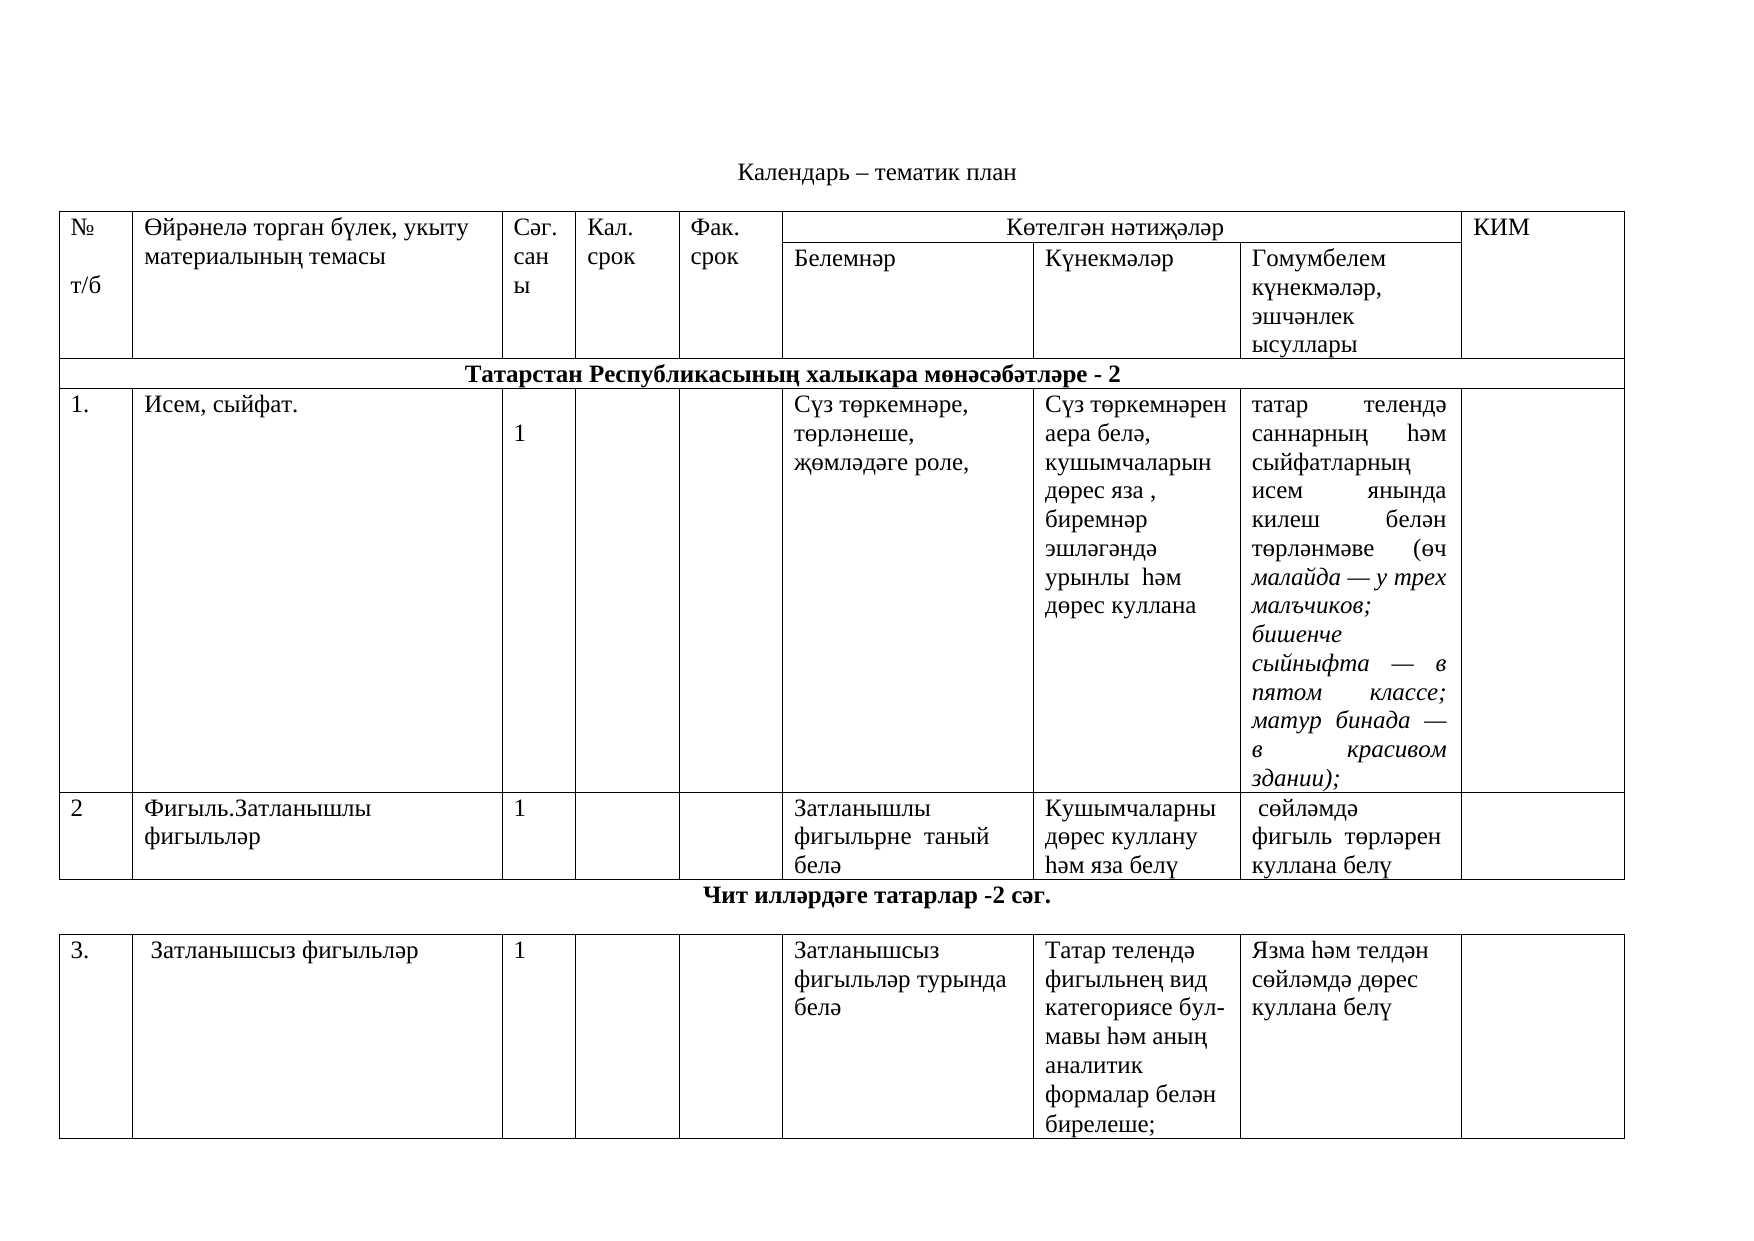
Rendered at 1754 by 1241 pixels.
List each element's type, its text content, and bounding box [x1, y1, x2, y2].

table_cell 1 [503, 793, 575, 879]
table_header Сәг. саны [503, 212, 575, 358]
table_cell Белемнәр [783, 243, 1033, 358]
table_header Фак. срок [680, 212, 782, 358]
table_cell Исем, сыйфат. [133, 389, 502, 792]
table_header Кал. срок [576, 212, 679, 358]
table_cell 2 [60, 793, 132, 879]
table_header Өйрәнелә торган бүлек, укыту материалының темасы [133, 212, 502, 358]
table_cell [576, 793, 679, 879]
table_cell татар телендә саннарның һәм сыйфатларның исем янында килеш белән төрләнмәве (өч малайда — у трех малъчиков; бишенче сыйныфта — в пятом классе; матур бинада — в красивом здании); [1241, 389, 1461, 792]
table_header 3. [60, 935, 132, 1138]
table_header Татар телендә фигыльнең вид категориясе булмавы һәм аның аналитик формалар белән бирелеше; [1034, 935, 1240, 1138]
table_header Көтелгән нәтиҗәләр [783, 212, 1461, 242]
text Чит илләрдәге татарлар -2 сәг. [118, 880, 1636, 909]
table_cell [576, 389, 679, 792]
table_cell [1462, 389, 1624, 792]
table_cell Затланышлы фигыльрне таный белә [783, 793, 1033, 879]
table_cell [680, 389, 782, 792]
table_header Затланышсыз фигыльләр [133, 935, 502, 1138]
table_cell Күнекмәләр [1034, 243, 1240, 358]
table_header [576, 935, 679, 1138]
table_header КИМ [1462, 212, 1624, 358]
table_cell [1462, 793, 1624, 879]
table_cell 1 [503, 389, 575, 792]
table_header Затланышсыз фигыльләр турында белә [783, 935, 1033, 1138]
table_header 1 [503, 935, 575, 1138]
table_cell Фигыль.Затланышлы фигыльләр [133, 793, 502, 879]
text Календарь – тематик план [118, 157, 1636, 186]
table_cell 1. [60, 389, 132, 792]
table_cell Татарстан Республикасының халыкара мөнәсәбәтләре - 2 [60, 359, 1624, 388]
table_cell Кушымчаларны дөрес куллану һәм яза белү [1034, 793, 1240, 879]
table_header № т/б [60, 212, 132, 358]
table_header [680, 935, 782, 1138]
table_header Язма һәм телдән сөйләмдә дөрес куллана белү [1241, 935, 1461, 1138]
table_header [1462, 935, 1624, 1138]
table_cell [680, 793, 782, 879]
table_cell Сүз төркемнәре, төрләнеше, җөмләдәге роле, [783, 389, 1033, 792]
table_cell Сүз төркемнәрен аера белә, кушымчаларын дөрес яза , биремнәр эшләгәндә урынлы һәм дөрес куллана [1034, 389, 1240, 792]
table_cell сөйләмдә фигыль төрләрен куллана белү [1241, 793, 1461, 879]
table_cell Гомумбелем күнекмәләр, эшчәнлек ысуллары [1241, 243, 1461, 358]
